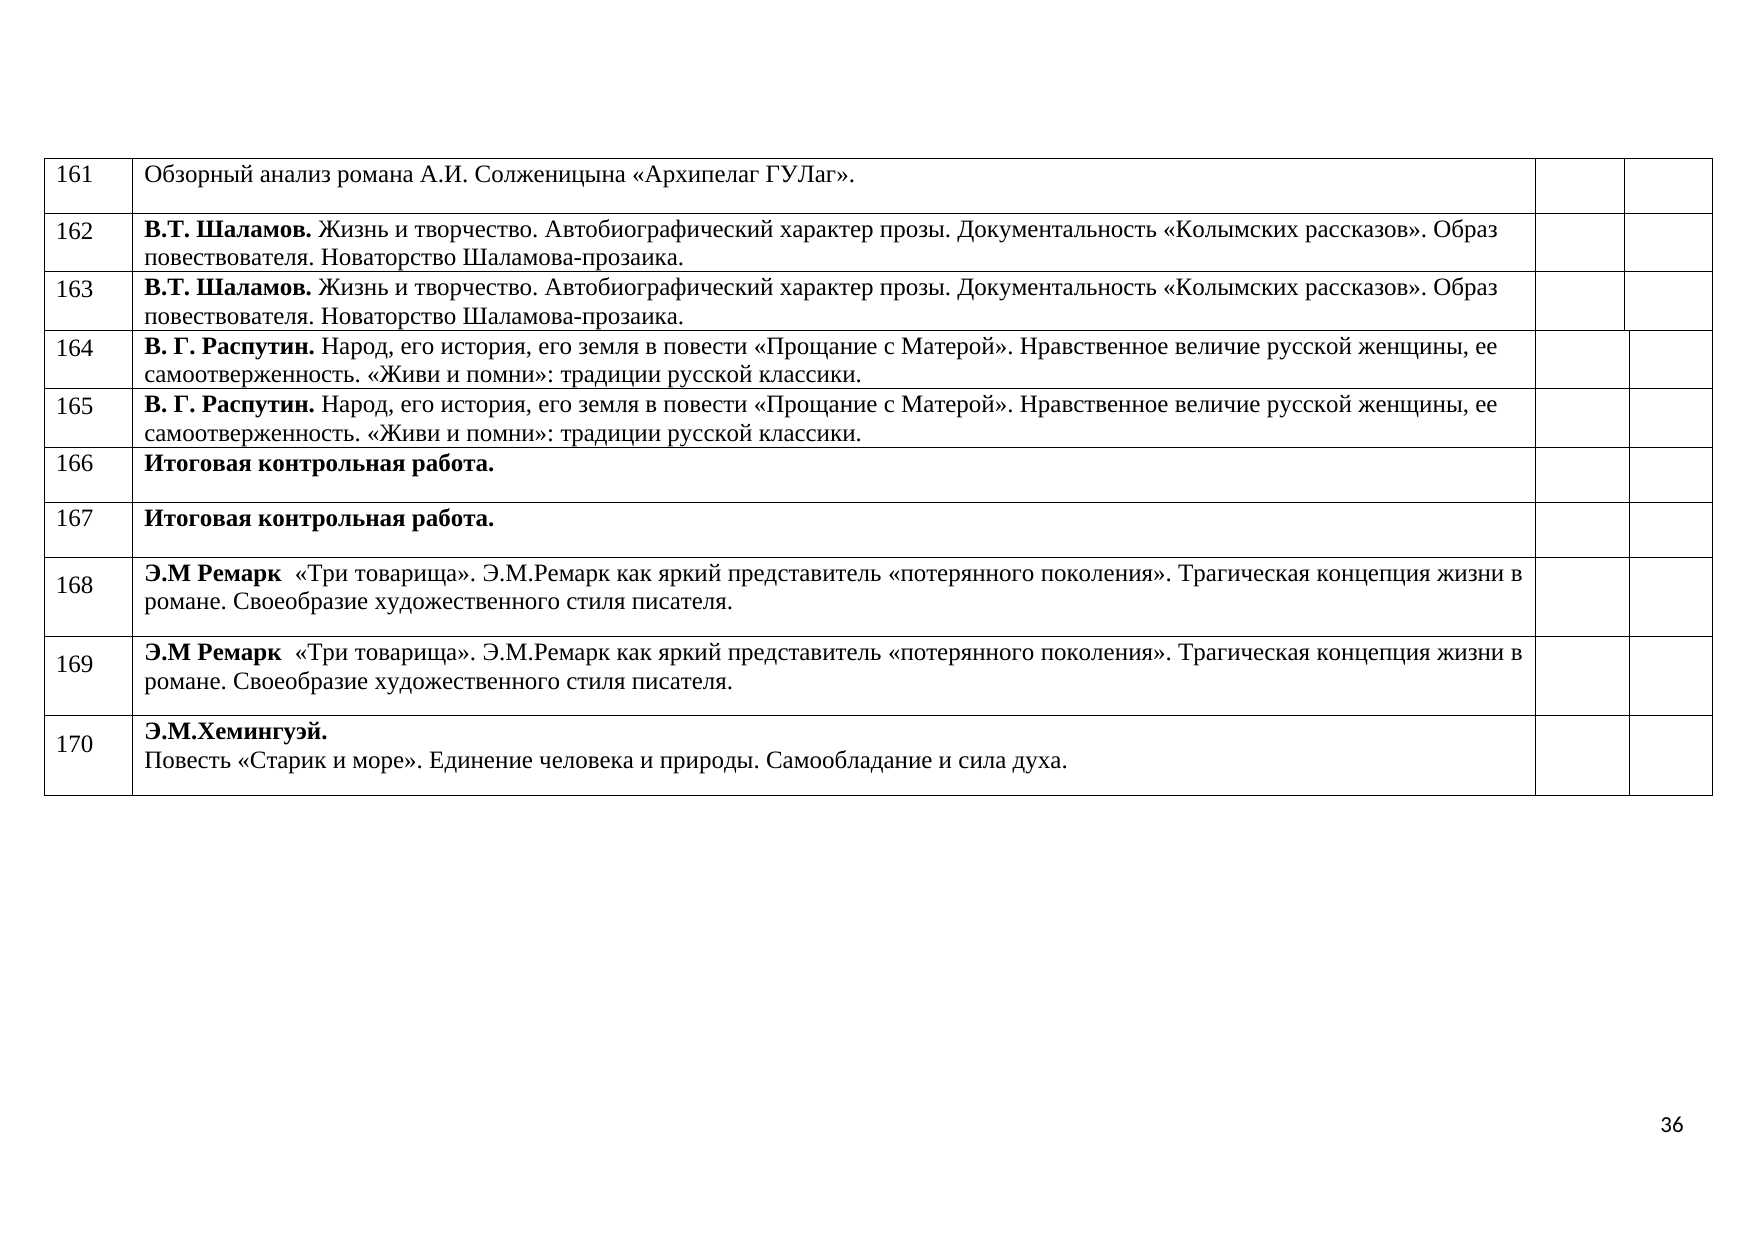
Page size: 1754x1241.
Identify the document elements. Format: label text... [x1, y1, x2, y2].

table_cell [1625, 272, 1712, 330]
table_cell [1536, 503, 1629, 557]
table_cell [1625, 214, 1712, 271]
table_cell Э.М.Хемингуэй. Повесть «Старик и море». Единение человека и природы. Самообладание и сила духа. [133, 716, 1535, 795]
table_cell Итоговая контрольная работа. [133, 503, 1535, 557]
table_cell 163 [45, 272, 132, 330]
table_cell [1630, 331, 1712, 388]
table_cell [1536, 637, 1629, 715]
table_cell [1536, 389, 1629, 447]
table_cell Э.М Ремарк «Три товарища». Э.М.Ремарк как яркий представитель «потерянного поколения». Трагическая концепция жизни в романе. Своеобразие художественного стиля писателя. [133, 637, 1535, 715]
table_cell [1630, 389, 1712, 447]
table_cell 166 [45, 448, 132, 502]
table_cell 168 [45, 558, 132, 636]
table_cell 167 [45, 503, 132, 557]
table_cell 162 [45, 214, 132, 271]
table_cell [1630, 503, 1712, 557]
table_cell Обзорный анализ романа А.И. Солженицына «Архипелаг ГУЛаг». [133, 159, 1535, 213]
table_cell [1536, 159, 1624, 213]
table_cell В.Т. Шаламов. Жизнь и творчество. Автобиографический характер прозы. Документальность «Колымских рассказов». Образ повествователя. Новаторство Шаламова-прозаика. [133, 214, 1535, 271]
table_cell [1630, 637, 1712, 715]
table_cell [1630, 558, 1712, 636]
table_cell [1536, 331, 1629, 388]
table_cell 169 [45, 637, 132, 715]
table_cell [1536, 558, 1629, 636]
table_cell В. Г. Распутин. Народ, его история, его земля в повести «Прощание с Матерой». Нравственное величие русской женщины, ее самоотверженность. «Живи и помни»: традиции русской классики. [133, 331, 1535, 388]
table_cell 165 [45, 389, 132, 447]
table_cell [1625, 159, 1712, 213]
table_cell Э.М Ремарк «Три товарища». Э.М.Ремарк как яркий представитель «потерянного поколения». Трагическая концепция жизни в романе. Своеобразие художественного стиля писателя. [133, 558, 1535, 636]
table_cell В. Г. Распутин. Народ, его история, его земля в повести «Прощание с Матерой». Нравственное величие русской женщины, ее самоотверженность. «Живи и помни»: традиции русской классики. [133, 389, 1535, 447]
table_cell 170 [45, 716, 132, 795]
table_cell 161 [45, 159, 132, 213]
table_cell [1536, 448, 1629, 502]
table_cell В.Т. Шаламов. Жизнь и творчество. Автобиографический характер прозы. Документальность «Колымских рассказов». Образ повествователя. Новаторство Шаламова-прозаика. [133, 272, 1535, 330]
table_cell [1536, 716, 1629, 795]
table_cell [1536, 214, 1624, 271]
table_cell [1536, 272, 1624, 330]
table_cell [1630, 448, 1712, 502]
table_cell 164 [45, 331, 132, 388]
table_cell [1630, 716, 1712, 795]
table_cell Итоговая контрольная работа. [133, 448, 1535, 502]
